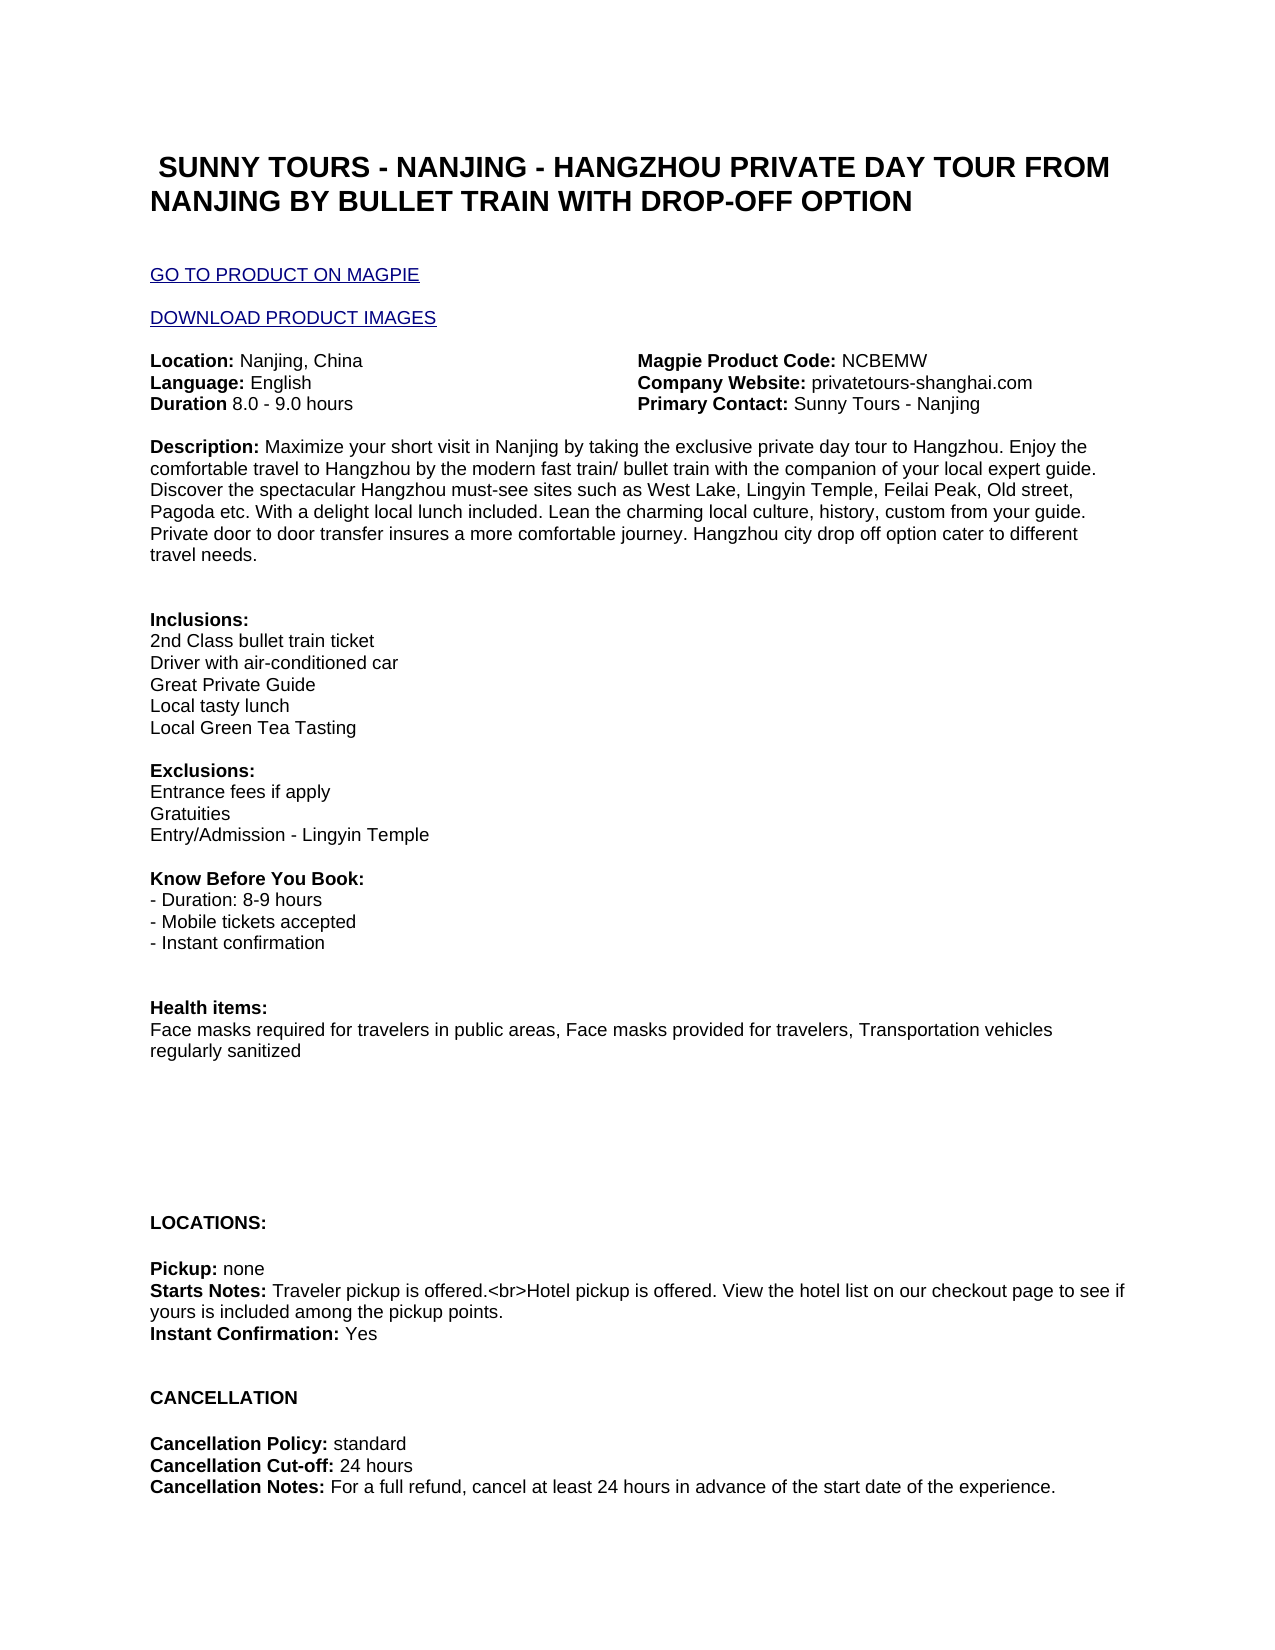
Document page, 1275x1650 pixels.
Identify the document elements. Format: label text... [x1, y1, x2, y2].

text Inclusions: [150, 609, 1125, 630]
subtitle Sunny Tours - Nanjing - Hangzhou Private Day Tour from Nanjing by Bullet Train with Drop-off Option [150, 150, 1125, 217]
table_header Location: Nanjing, China Language: English Duration 8.0 - 9.0 hours [139, 350, 626, 414]
text Gratuities [150, 803, 1125, 824]
text Instant Confirmation: Yes [150, 1323, 1125, 1344]
text - Instant confirmation [150, 932, 1125, 954]
text Pickup: none [150, 1258, 1125, 1279]
subtitle Locations: [150, 1212, 1125, 1233]
text - Mobile tickets accepted [150, 911, 1125, 932]
text GO TO PRODUCT ON MAGPIE [150, 264, 1125, 285]
text Entrance fees if apply [150, 781, 1125, 803]
text Starts Notes: Traveler pickup is offered.<br>Hotel pickup is offered. View the hotel list on our checkout page to see if yours is included among the pickup points. [150, 1279, 1125, 1323]
text 2nd Class bullet train ticket [150, 630, 1125, 652]
text Great Private Guide [150, 673, 1125, 695]
text Description: Maximize your short visit in Nanjing by taking the exclusive private day tour to Hangzhou. Enjoy the comfortable travel to Hangzhou by the modern fast train/ bullet train with the companion of your local expert guide. Discover the spectacular Hangzhou must-see sites such as West Lake, Lingyin Temple, Feilai Peak, Old street, Pagoda etc. With a delight local lunch included. Lean the charming local culture, history, custom from your guide. Private door to door transfer insures a more comfortable journey. Hangzhou city drop off option cater to different travel needs. [150, 436, 1125, 566]
text Cancellation Cut-off: 24 hours [150, 1454, 1125, 1476]
text Local tasty lunch [150, 695, 1125, 716]
text Cancellation Notes: For a full refund, cancel at least 24 hours in advance of the start date of the experience. [150, 1476, 1125, 1498]
text DOWNLOAD PRODUCT IMAGES [150, 307, 1125, 328]
subtitle Cancellation [150, 1387, 1125, 1408]
text Know Before You Book: [150, 867, 1125, 889]
text Local Green Tea Tasting [150, 716, 1125, 738]
table_header Magpie Product Code: NCBEMW Company Website: privatetours-shanghai.com Primary Contact: Sunny Tours - Nanjing [626, 350, 1114, 414]
text Entry/Admission - Lingyin Temple [150, 824, 1125, 846]
text - Duration: 8-9 hours [150, 889, 1125, 911]
text Exclusions: [150, 759, 1125, 781]
text Health items: [150, 997, 1125, 1018]
text Face masks required for travelers in public areas, Face masks provided for travelers, Transportation vehicles regularly sanitized [150, 1018, 1125, 1061]
text Driver with air-conditioned car [150, 652, 1125, 673]
text Cancellation Policy: standard [150, 1433, 1125, 1454]
